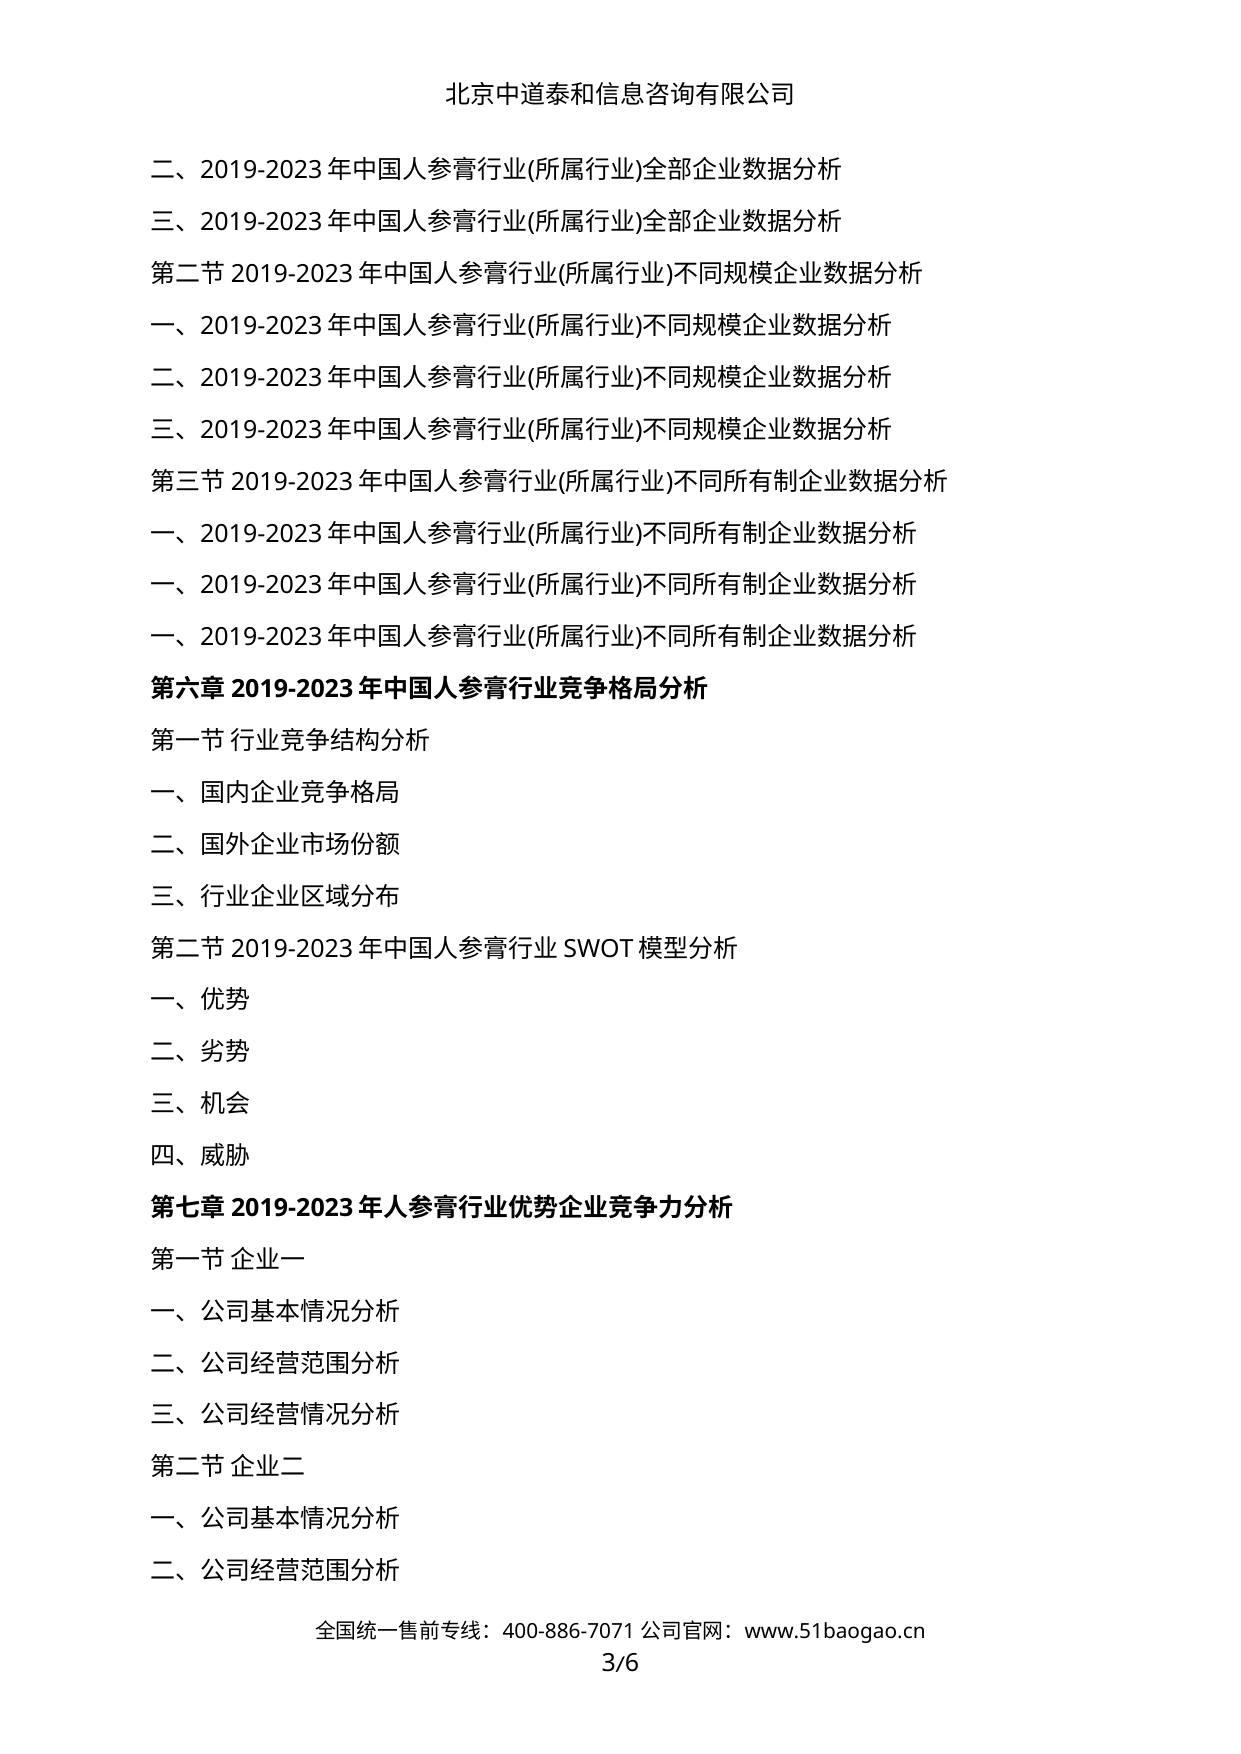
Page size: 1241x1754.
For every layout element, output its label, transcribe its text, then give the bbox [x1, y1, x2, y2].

text 一、2019-2023年中国人参膏行业(所属行业)不同规模企业数据分析 [150, 306, 1090, 342]
text 第二节 2019-2023年中国人参膏行业(所属行业)不同规模企业数据分析 [150, 254, 1090, 290]
text 三、2019-2023年中国人参膏行业(所属行业)全部企业数据分析 [150, 202, 1090, 238]
text 第三节 2019-2023年中国人参膏行业(所属行业)不同所有制企业数据分析 [150, 461, 1090, 497]
text 二、公司经营范围分析 [150, 1343, 1090, 1379]
text 二、劣势 [150, 1032, 1090, 1068]
text 三、公司经营情况分析 [150, 1395, 1090, 1431]
text 第六章 2019-2023年中国人参膏行业竞争格局分析 [150, 669, 1090, 705]
text 一、优势 [150, 980, 1090, 1016]
text 二、2019-2023年中国人参膏行业(所属行业)不同规模企业数据分析 [150, 357, 1090, 394]
text 一、公司基本情况分析 [150, 1499, 1090, 1535]
text 第一节 行业竞争结构分析 [150, 721, 1090, 757]
text 第二节 企业二 [150, 1447, 1090, 1483]
text 一、2019-2023年中国人参膏行业(所属行业)不同所有制企业数据分析 [150, 513, 1090, 549]
text 三、行业企业区域分布 [150, 876, 1090, 912]
text 一、2019-2023年中国人参膏行业(所属行业)不同所有制企业数据分析 [150, 565, 1090, 601]
text 二、国外企业市场份额 [150, 824, 1090, 861]
text 二、公司经营范围分析 [150, 1551, 1090, 1587]
text 四、威胁 [150, 1136, 1090, 1172]
text 一、国内企业竞争格局 [150, 772, 1090, 809]
text 三、2019-2023年中国人参膏行业(所属行业)不同规模企业数据分析 [150, 409, 1090, 446]
text 二、2019-2023年中国人参膏行业(所属行业)全部企业数据分析 [150, 150, 1090, 186]
text 第二节 2019-2023年中国人参膏行业SWOT模型分析 [150, 928, 1090, 964]
text 第一节 企业一 [150, 1239, 1090, 1276]
text 一、2019-2023年中国人参膏行业(所属行业)不同所有制企业数据分析 [150, 617, 1090, 653]
text 第七章 2019-2023年人参膏行业优势企业竞争力分析 [150, 1187, 1090, 1224]
text 一、公司基本情况分析 [150, 1291, 1090, 1327]
text 三、机会 [150, 1084, 1090, 1120]
